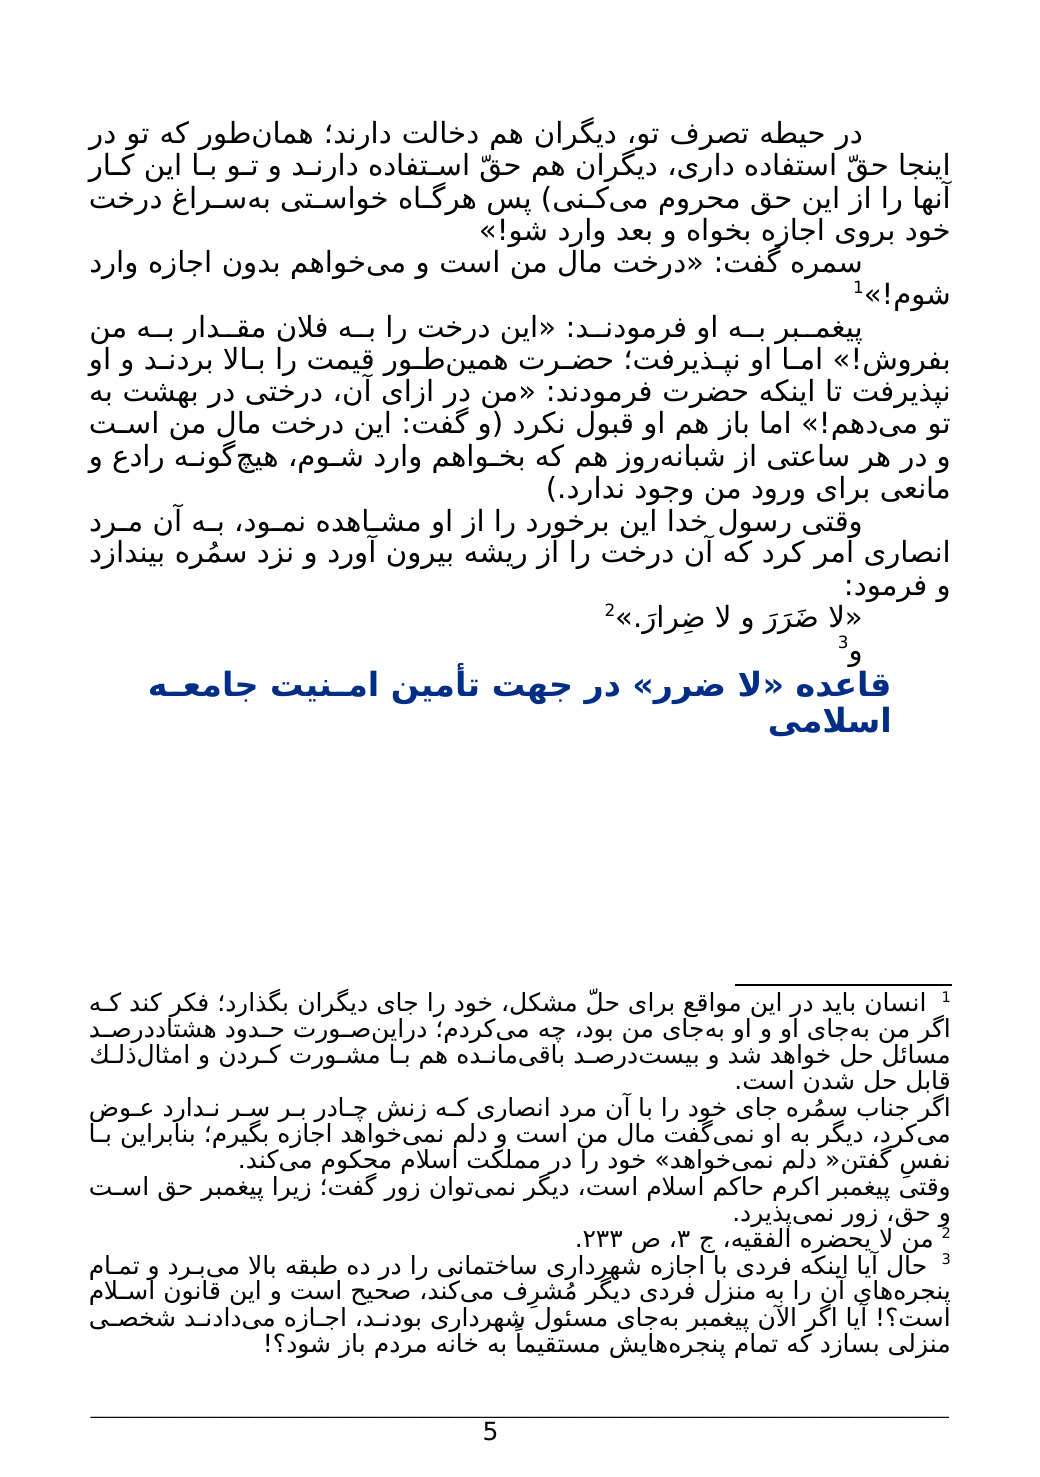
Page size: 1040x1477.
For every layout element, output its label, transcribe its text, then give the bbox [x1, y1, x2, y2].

text وقتی رسول خدا این برخورد را از او مشاهده نمود، به آن مرد انصاری امر كرد كه آن درخت را از ریشه بیرون آورد و نزد سمُره بیندازد و فرمود: [89, 505, 951, 602]
text سمره گفت: «درخت مال من است و می‌خواهم بدون اجازه وارد شوم!» [89, 247, 951, 312]
subtitle قاعده «لا ضرر» در جهت تأمین امنیت جامعه اسلامی‌ [148, 666, 892, 740]
text در حیطه تصرف تو، دیگران هم دخالت دارند؛ همان‌طور كه تو در اینجا حقّ استفاده داری، دیگران هم حقّ استفاده دارند و تو با این كار آنها را از این حق محروم می‌كنی) پس هرگاه خواستی به‌سراغ درخت خود بروی اجازه بخواه و بعد وارد شو!» [89, 118, 951, 247]
text و [89, 634, 951, 666]
text پیغمبر به او فرمودند: «این درخت را به فلان مقدار به من بفروش!» اما او نپذیرفت؛ حضرت همین‌طور قیمت را بالا بردند و او نپذیرفت تا اینكه حضرت فرمودند: «من در ازای آن، درختی در بهشت به تو می‌دهم!» اما باز هم او قبول نكرد (و گفت: این درخت مال من است و در هر ساعتی از شبانه‌روز هم كه بخواهم وارد شوم، هیچ‌گونه رادع و مانعی برای ورود من وجود ندارد.) [89, 312, 951, 505]
text «لا ضَرَرَ و لا ضِرارَ.» [89, 602, 951, 634]
